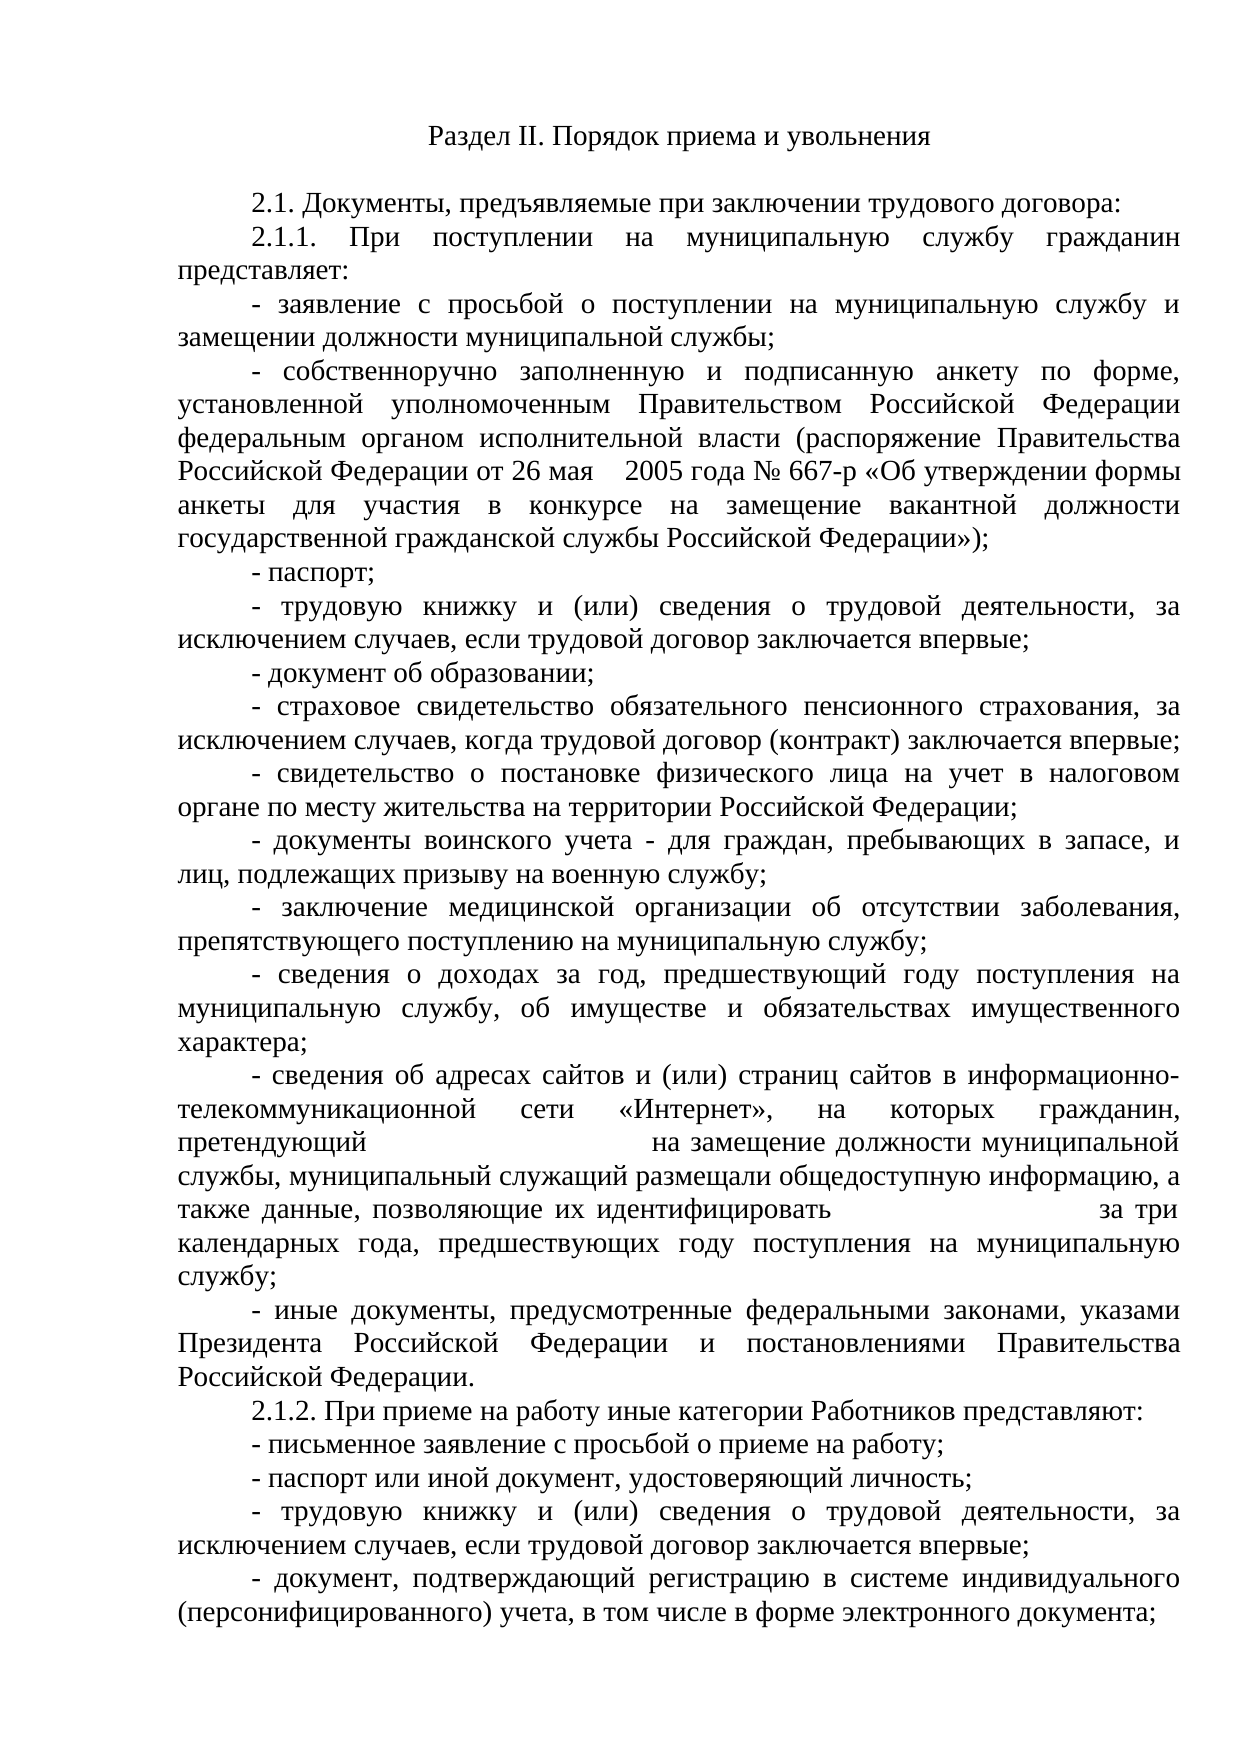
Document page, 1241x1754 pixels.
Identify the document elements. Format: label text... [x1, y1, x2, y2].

text - заключение медицинской организации об отсутствии заболевания, препятствующего поступлению на муниципальную службу; [177, 889, 1181, 957]
text - сведения об адресах сайтов и (или) страниц сайтов в информационно-телекоммуникационной сети «Интернет», на которых гражданин, претендующий на замещение должности муниципальной службы, муниципальный служащий размещали общедоступную информацию, а также данные, позволяющие их идентифицировать за три календарных года, предшествующих году поступления на муниципальную службу; [177, 1057, 1181, 1292]
text - документ, подтверждающий регистрацию в системе индивидуального (персонифицированного) учета, в том числе в форме электронного документа; [177, 1560, 1181, 1627]
text - страховое свидетельство обязательного пенсионного страхования, за исключением случаев, когда трудовой договор (контракт) заключается впервые; [177, 688, 1181, 755]
text - сведения о доходах за год, предшествующий году поступления на муниципальную службу, об имуществе и обязательствах имущественного характера; [177, 957, 1181, 1057]
text - собственноручно заполненную и подписанную анкету по форме, установленной уполномоченным Правительством Российской Федерации федеральным органом исполнительной власти (распоряжение Правительства Российской Федерации от 26 мая 2005 года № 667-р «Об утверждении формы анкеты для участия в конкурсе на замещение вакантной должности государственной гражданской службы Российской Федерации»); [177, 353, 1181, 554]
text - трудовую книжку и (или) сведения о трудовой деятельности, за исключением случаев, если трудовой договор заключается впервые; [177, 588, 1181, 655]
text - паспорт или иной документ, удостоверяющий личность; [177, 1460, 1181, 1493]
text - паспорт; [177, 554, 1181, 588]
text - трудовую книжку и (или) сведения о трудовой деятельности, за исключением случаев, если трудовой договор заключается впервые; [177, 1493, 1181, 1560]
text - документ об образовании; [177, 655, 1181, 688]
text - документы воинского учета - для граждан, пребывающих в запасе, и лиц, подлежащих призыву на военную службу; [177, 822, 1181, 889]
text - иные документы, предусмотренные федеральными законами, указами Президента Российской Федерации и постановлениями Правительства Российской Федерации. [177, 1292, 1181, 1393]
text - письменное заявление с просьбой о приеме на работу; [177, 1426, 1181, 1460]
text - свидетельство о постановке физического лица на учет в налоговом органе по месту жительства на территории Российской Федерации; [177, 755, 1181, 822]
text - заявление с просьбой о поступлении на муниципальную службу и замещении должности муниципальной службы; [177, 286, 1181, 353]
text 2.1. Документы, предъявляемые при заключении трудового договора: [177, 185, 1181, 219]
text 2.1.2. При приеме на работу иные категории Работников представляют: [177, 1393, 1181, 1426]
text 2.1.1. При поступлении на муниципальную службу гражданин представляет: [177, 219, 1181, 286]
text Раздел II. Порядок приема и увольнения [177, 118, 1181, 152]
